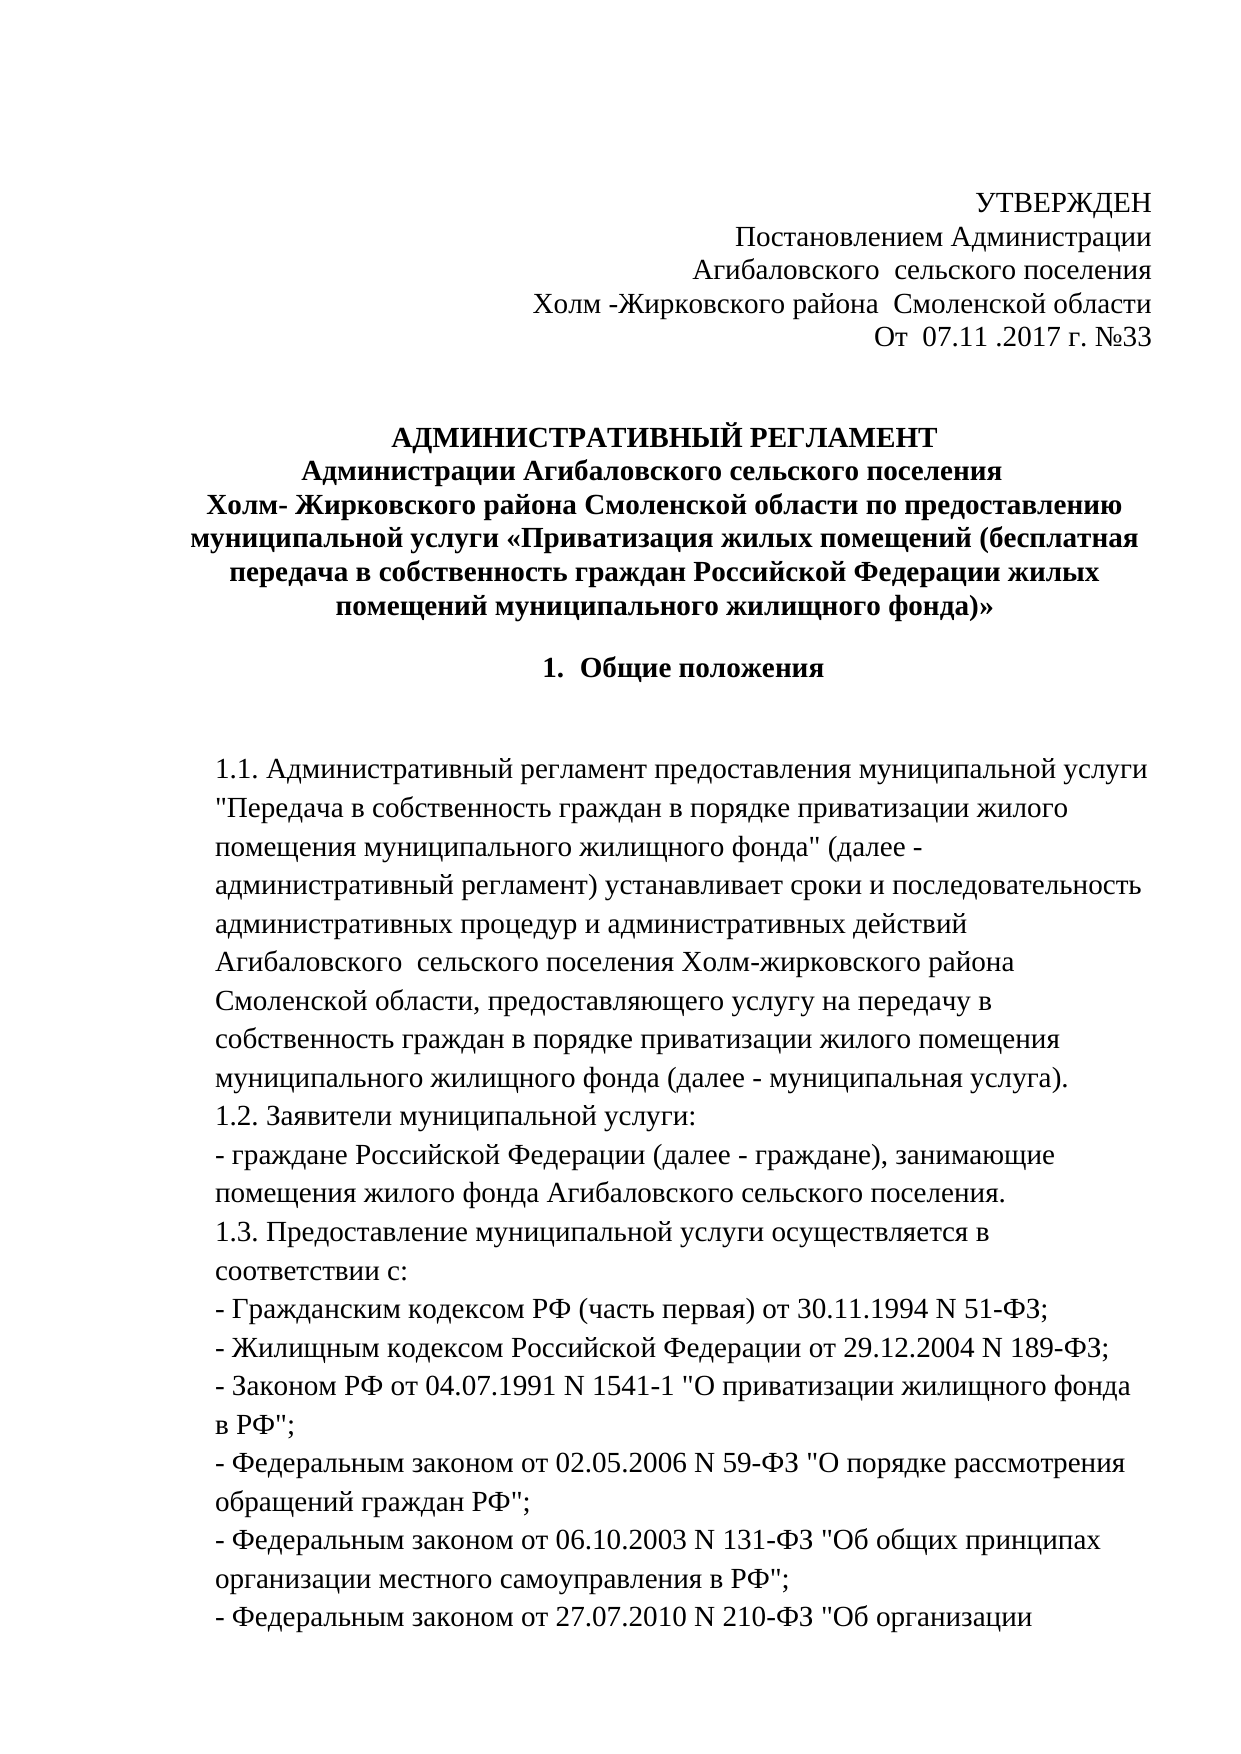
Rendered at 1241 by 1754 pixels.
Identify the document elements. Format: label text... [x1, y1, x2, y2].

text Агибаловского сельского поселения [177, 252, 1152, 286]
text АДМИНИСТРАТИВНЫЙ РЕГЛАМЕНТ [177, 420, 1152, 453]
list Общие положения [215, 650, 1152, 684]
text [215, 713, 1152, 1633]
text От 07.11 .2017 г. №33 [177, 319, 1152, 353]
text Холм -Жирковского района Смоленской области [177, 286, 1152, 319]
text Администрации Агибаловского сельского поселения [177, 453, 1152, 487]
text Постановлением Администрации [177, 219, 1152, 252]
text УТВЕРЖДЕН [177, 185, 1152, 219]
text муниципальной услуги «Приватизация жилых помещений (бесплатная передача в собственность граждан Российской Федерации жилых помещений муниципального жилищного фонда)» [177, 521, 1152, 621]
text Холм- Жирковского района Смоленской области по предоставлению [177, 487, 1152, 521]
